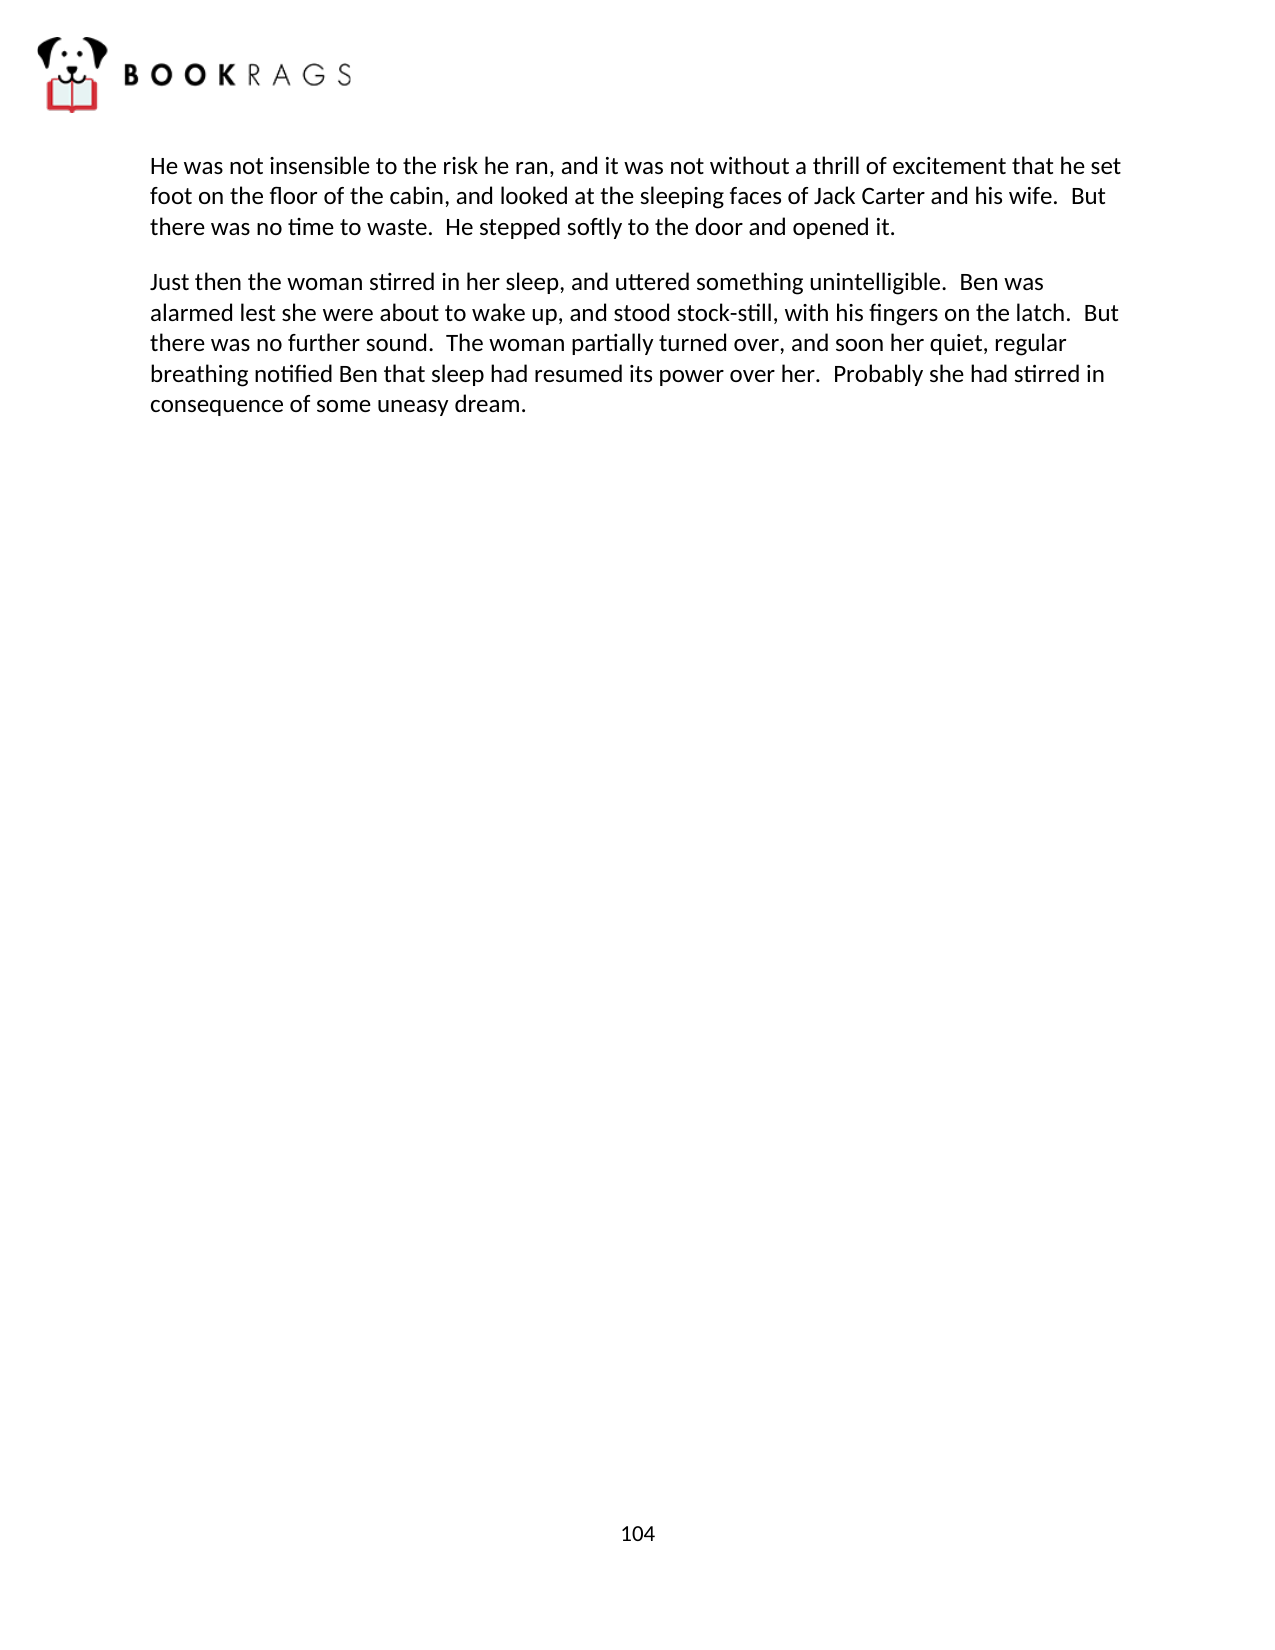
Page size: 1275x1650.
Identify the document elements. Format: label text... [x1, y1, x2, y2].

picture [37, 37, 351, 113]
text He was not insensible to the risk he ran, and it was not without a thrill of excitement that he set foot on the floor of the cabin, and looked at the sleeping faces of Jack Carter and his wife. But there was no time to waste. He stepped softly to the door and opened it. [150, 150, 1125, 242]
text Just then the woman stirred in her sleep, and uttered something unintelligible. Ben was alarmed lest she were about to wake up, and stood stock-still, with his fingers on the latch. But there was no further sound. The woman partially turned over, and soon her quiet, regular breathing notified Ben that sleep had resumed its power over her. Probably she had stirred in consequence of some uneasy dream. [150, 267, 1125, 419]
